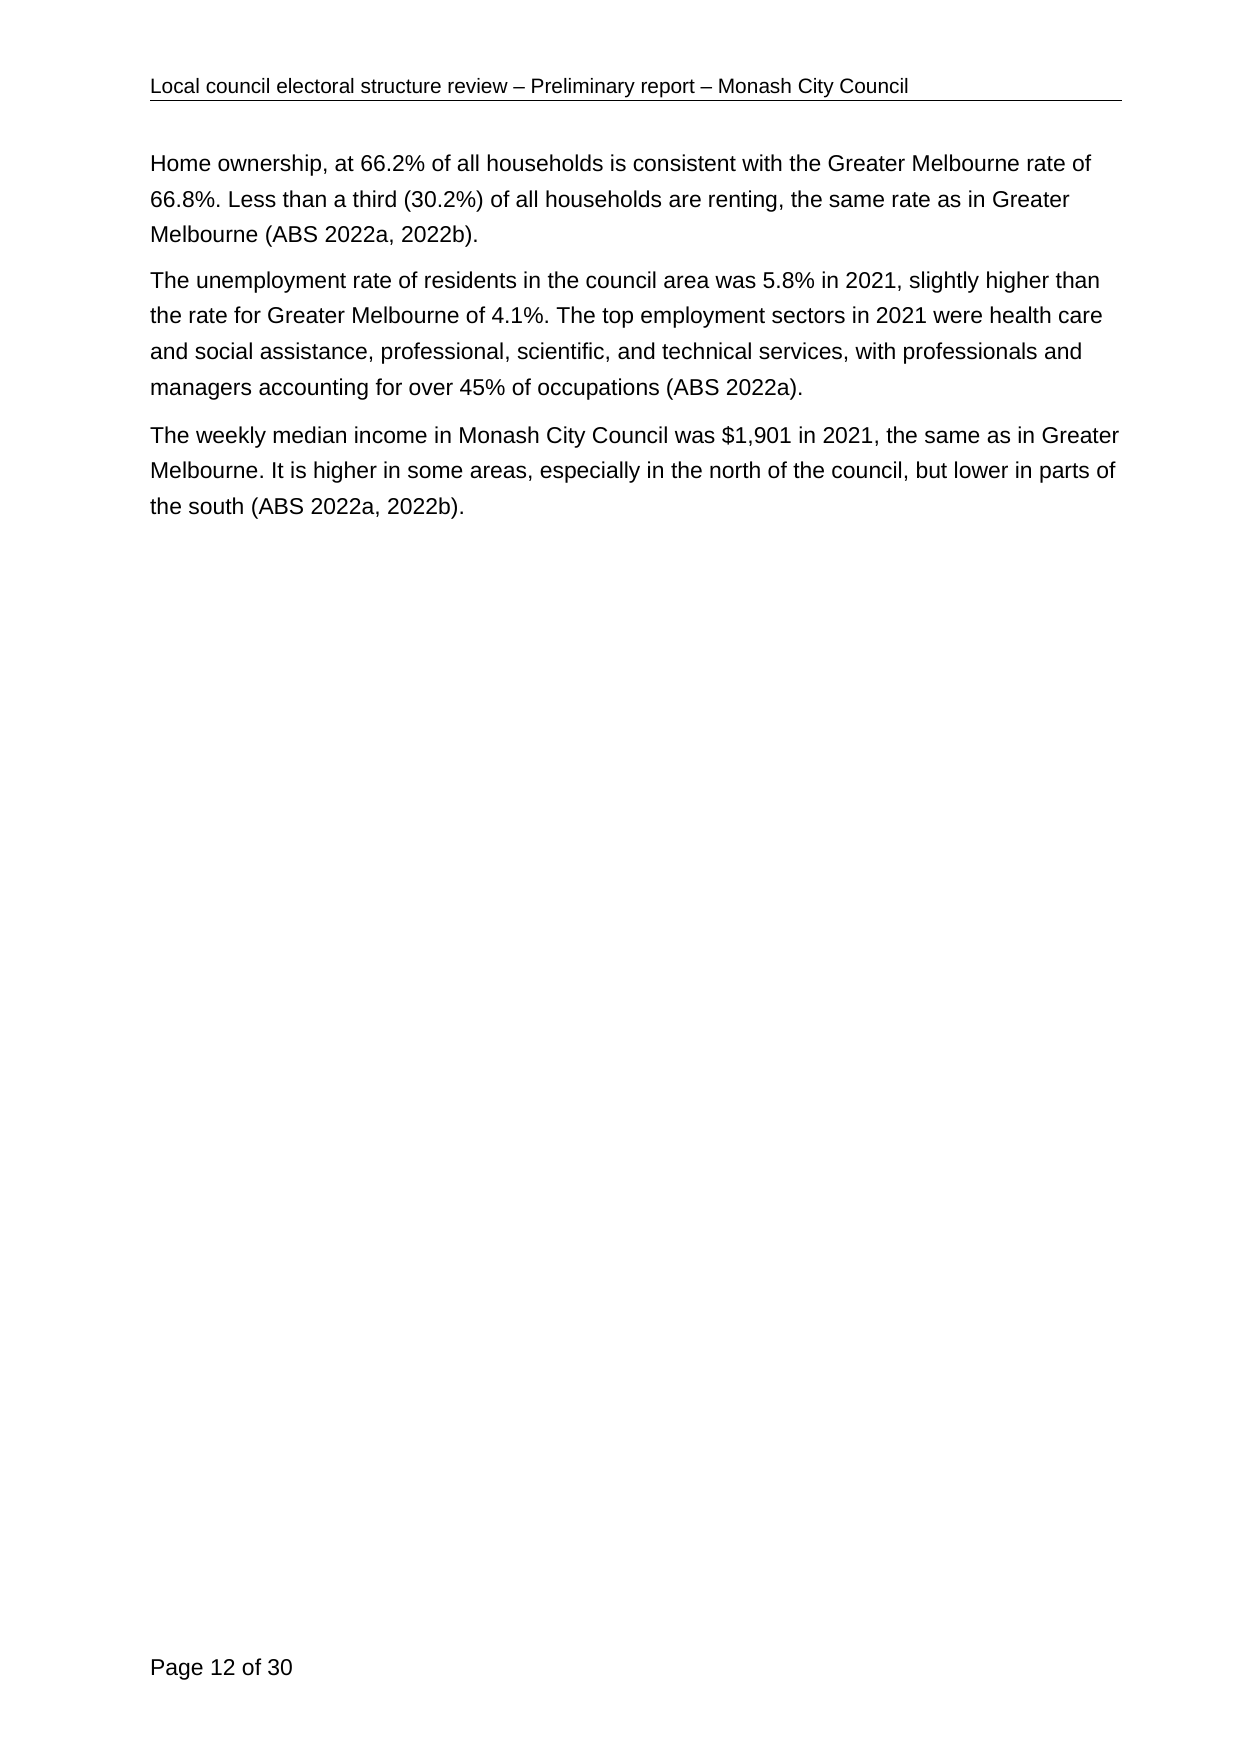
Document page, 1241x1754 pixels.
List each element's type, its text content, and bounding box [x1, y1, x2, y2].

text The unemployment rate of residents in the council area was 5.8% in 2021, slightly higher than the rate for Greater Melbourne of 4.1%. The top employment sectors in 2021 were health care and social assistance, professional, scientific, and technical services, with professionals and managers accounting for over 45% of occupations (ABS 2022a). [150, 267, 1122, 400]
text The weekly median income in Monash City Council was $1,901 in 2021, the same as in Greater Melbourne. It is higher in some areas, especially in the north of the council, but lower in parts of the south (ABS 2022a, 2022b). [150, 422, 1122, 519]
text Home ownership, at 66.2% of all households is consistent with the Greater Melbourne rate of 66.8%. Less than a third (30.2%) of all households are renting, the same rate as in Greater Melbourne (ABS 2022a, 2022b). [150, 150, 1139, 247]
